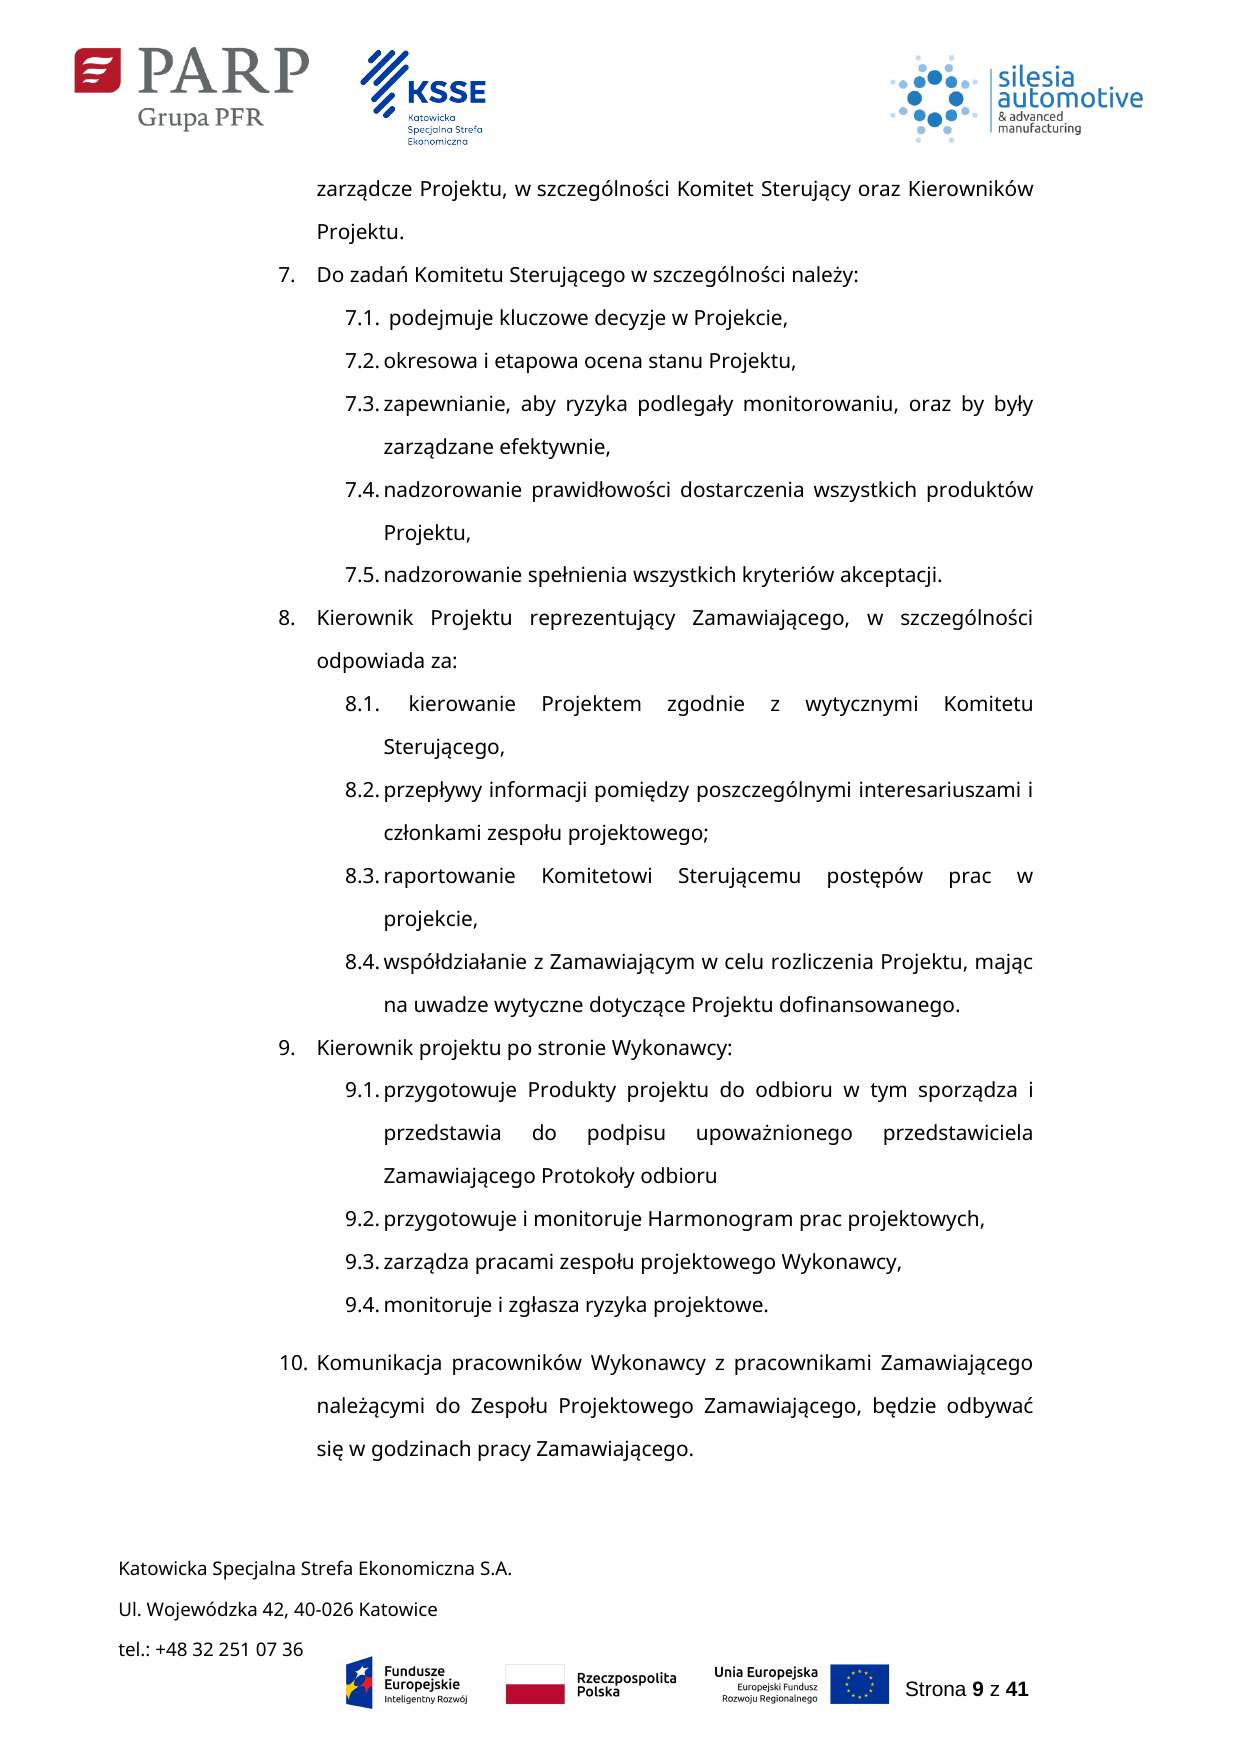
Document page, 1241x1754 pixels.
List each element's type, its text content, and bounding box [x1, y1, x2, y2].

list nadzorowanie spełnienia wszystkich kryteriów akceptacji. [345, 561, 1034, 589]
list podejmuje kluczowe decyzje w Projekcie, [345, 303, 1034, 331]
list przepływy informacji pomiędzy poszczególnymi interesariuszami i członkami zespołu projektowego; [345, 775, 1034, 846]
picture [320, 15, 541, 173]
list Kierownik projektu po stronie Wykonawcy: [278, 1033, 1034, 1061]
list zapewnianie, aby ryzyka podlegały monitorowaniu, oraz by były zarządzane efektywnie, [345, 389, 1034, 460]
list przygotowuje i monitoruje Harmonogram prac projektowych, [345, 1204, 1034, 1233]
list okresowa i etapowa ocena stanu Projektu, [345, 346, 1034, 374]
list kierowanie Projektem zgodnie z wytycznymi Komitetu Sterującego, [345, 689, 1034, 761]
picture [333, 1643, 902, 1722]
list Do zadań Komitetu Sterującego w szczególności należy: [278, 260, 1034, 288]
list monitoruje i zgłasza ryzyka projektowe. [345, 1290, 1034, 1318]
list Komunikacja pracowników Wykonawcy z pracownikami Zamawiającego należącymi do Zespołu Projektowego Zamawiającego, będzie odbywać się w godzinach pracy Zamawiającego. [279, 1348, 1034, 1462]
list Kierownik Projektu reprezentujący Zamawiającego, w szczególności odpowiada za: [278, 603, 1034, 675]
list zarządza pracami zespołu projektowego Wykonawcy, [345, 1247, 1034, 1276]
list współdziałanie z Zamawiającym w celu rozliczenia Projektu, mając na uwadze wytyczne dotyczące Projektu dofinansowanego. [345, 947, 1034, 1018]
list przygotowuje Produkty projektu do odbioru w tym sporządza i przedstawia do podpisu upoważnionego przedstawiciela Zamawiającego Protokoły odbioru [345, 1076, 1034, 1190]
picture [876, 24, 1157, 174]
list raportowanie Komitetowi Sterującemu postępów prac w projekcie, [345, 861, 1034, 932]
picture [72, 45, 312, 134]
list nadzorowanie prawidłowości dostarczenia wszystkich produktów Projektu, [345, 475, 1034, 546]
